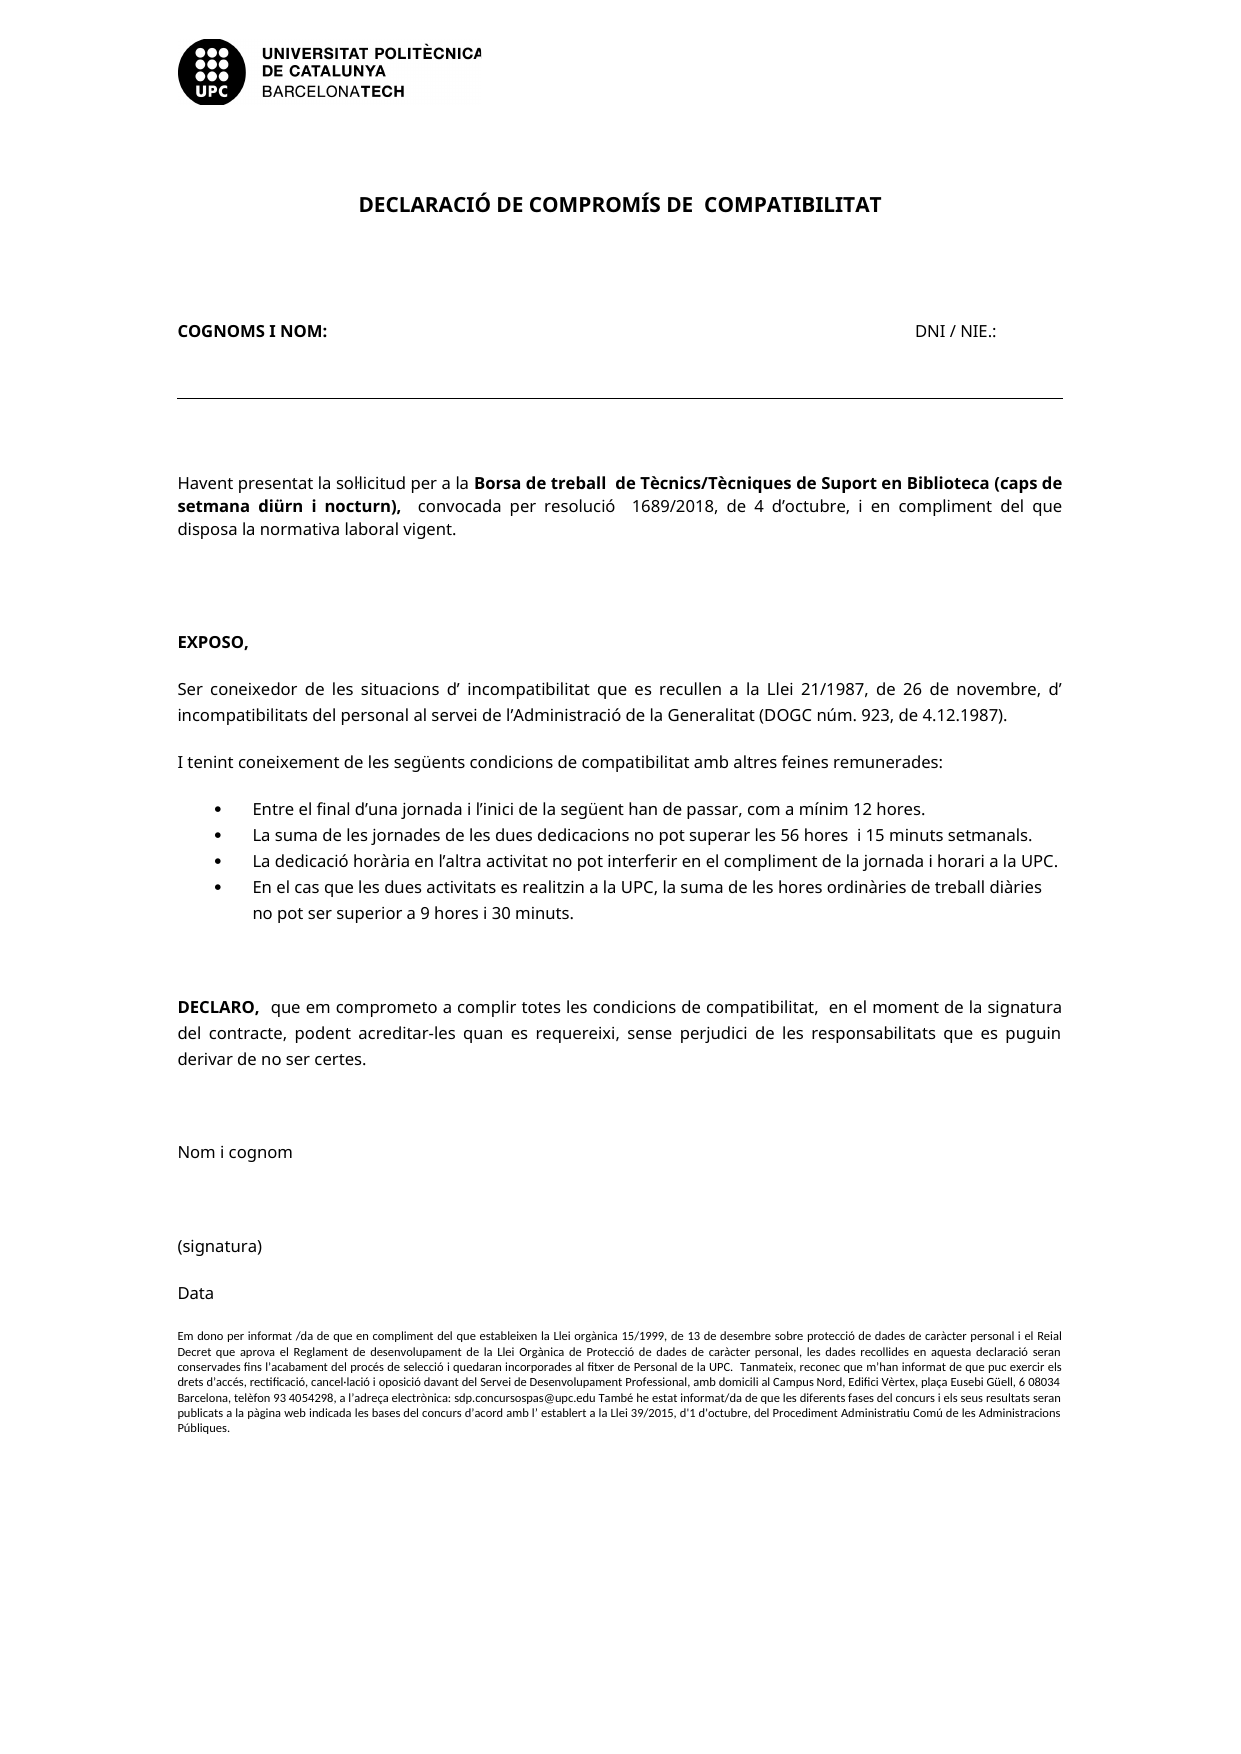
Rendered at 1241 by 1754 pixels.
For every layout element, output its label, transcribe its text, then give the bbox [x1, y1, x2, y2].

text Nom i cognom [177, 1141, 1063, 1164]
text Data [177, 1282, 1063, 1304]
list Entre el final d’una jornada i l’inici de la següent han de passar, com a mínim 12 hores. [215, 797, 1063, 820]
list En el cas que les dues activitats es realitzin a la UPC, la suma de les hores ordinàries de treball diàries no pot ser superior a 9 hores i 30 minuts. [215, 875, 1063, 924]
text Havent presentat la sol·licitud per a la Borsa de treball de Tècnics/Tècniques de Suport en Biblioteca (caps de setmana diürn i nocturn), convocada per resolució 1689/2018, de 4 d’octubre, i en compliment del que disposa la normativa laboral vigent. [177, 472, 1063, 540]
picture [178, 39, 481, 105]
text Ser coneixedor de les situacions d’ incompatibilitat que es recullen a la Llei 21/1987, de 26 de novembre, d’ incompatibilitats del personal al servei de l’Administració de la Generalitat (DOGC núm. 923, de 4.12.1987). [177, 677, 1063, 726]
text DECLARO, que em comprometo a complir totes les condicions de compatibilitat, en el moment de la signatura del contracte, podent acreditar-les quan es requereixi, sense perjudici de les responsabilitats que es puguin derivar de no ser certes. [177, 995, 1063, 1070]
text EXPOSO, [177, 631, 1063, 653]
text DECLARACIÓ DE COMPROMÍS DE COMPATIBILITAT [177, 190, 1063, 251]
text Em dono per informat /da de que en compliment del que estableixen la Llei orgànica 15/1999, de 13 de desembre sobre protecció de dades de caràcter personal i el Reial Decret que aprova el Reglament de desenvolupament de la Llei Orgànica de Protecció de dades de caràcter personal, les dades recollides en aquesta declaració seran conservades fins l’acabament del procés de selecció i quedaran incorporades al fitxer de Personal de la UPC. Tanmateix, reconec que m’han informat de que puc exercir els drets d’accés, rectificació, cancel·lació i oposició davant del Servei de Desenvolupament Professional, amb domicili al Campus Nord, Edifici Vèrtex, plaça Eusebi Güell, 6 08034 Barcelona, telèfon 93 4054298, a l’adreça electrònica: sdp.concursospas@upc.edu També he estat informat/da de que les diferents fases del concurs i els seus resultats seran publicats a la pàgina web indicada les bases del concurs d’acord amb l’ establert a la Llei 39/2015, d'1 d'octubre, del Procediment Administratiu Comú de les Administracions Públiques. [177, 1328, 1063, 1436]
text (signatura) [177, 1235, 1063, 1257]
text COGNOMS I NOM: DNI / NIE.: [177, 319, 1063, 342]
text I tenint coneixement de les següents condicions de compatibilitat amb altres feines remunerades: [177, 750, 1063, 773]
list La dedicació horària en l’altra activitat no pot interferir en el compliment de la jornada i horari a la UPC. [215, 849, 1063, 872]
list La suma de les jornades de les dues dedicacions no pot superar les 56 hores i 15 minuts setmanals. [215, 823, 1063, 846]
